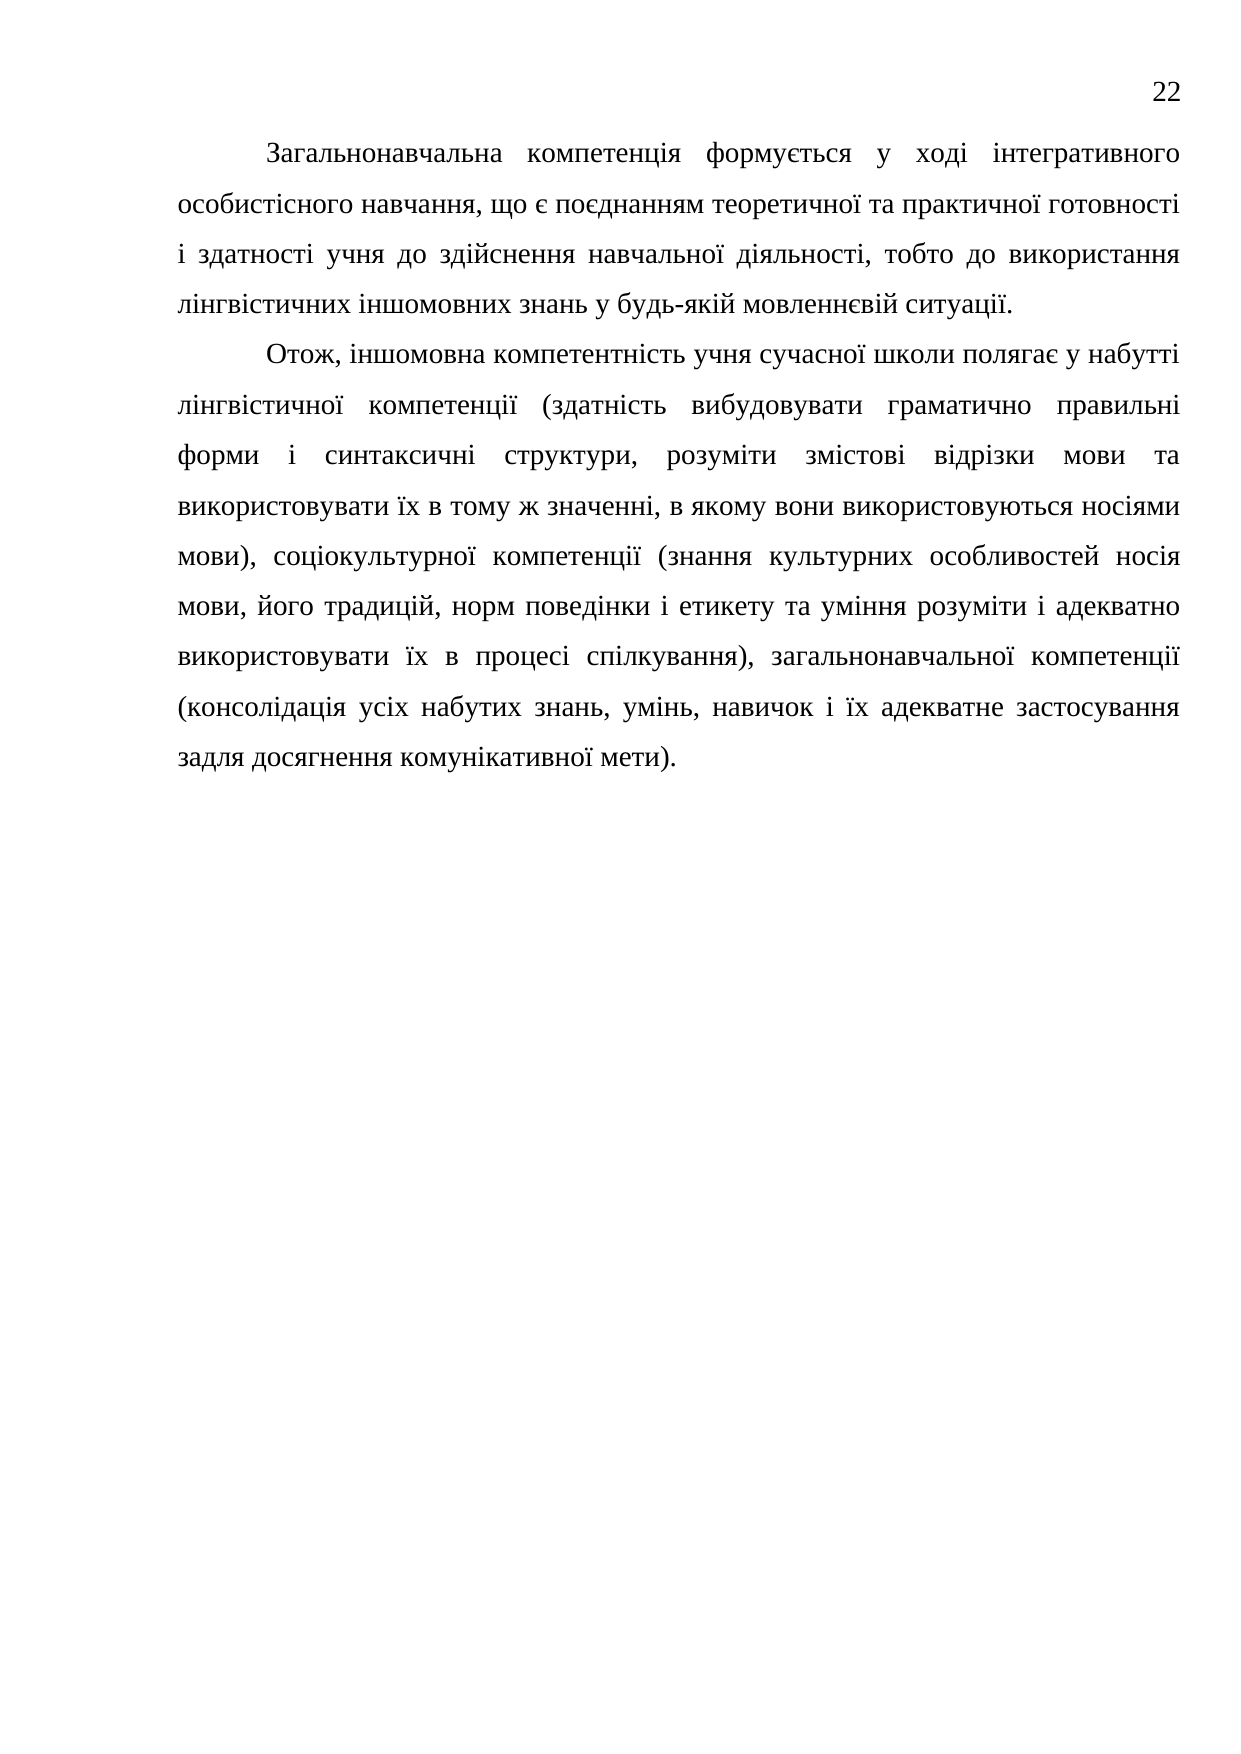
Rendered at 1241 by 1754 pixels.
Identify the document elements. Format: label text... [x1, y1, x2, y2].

text Отож, іншомовна компетентність учня сучасної школи полягає у набутті лінгвістичної компетенції (здатність вибудовувати граматично правильні форми і синтаксичні структури, розуміти змістові відрізки мови та використовувати їх в тому ж значенні, в якому вони використовуються носіями мови), соціокультурної компетенції (знання культурних особливостей носія мови, його традицій, норм поведінки і етикету та уміння розуміти і адекватно використовувати їх в процесі спілкування), загальнонавчальної компетенції (консолідація усіх набутих знань, умінь, навичок і їх адекватне застосування задля досягнення комунікативної мети). [177, 337, 1181, 773]
text Загальнонавчальна компетенція формується у ході інтегративного особистісного навчання, що є поєднанням теоретичної та практичної готовності і здатності учня до здійснення навчальної діяльності, тобто до використання лінгвістичних іншомовних знань у будь-якій мовленнєвій ситуації. [177, 135, 1181, 320]
